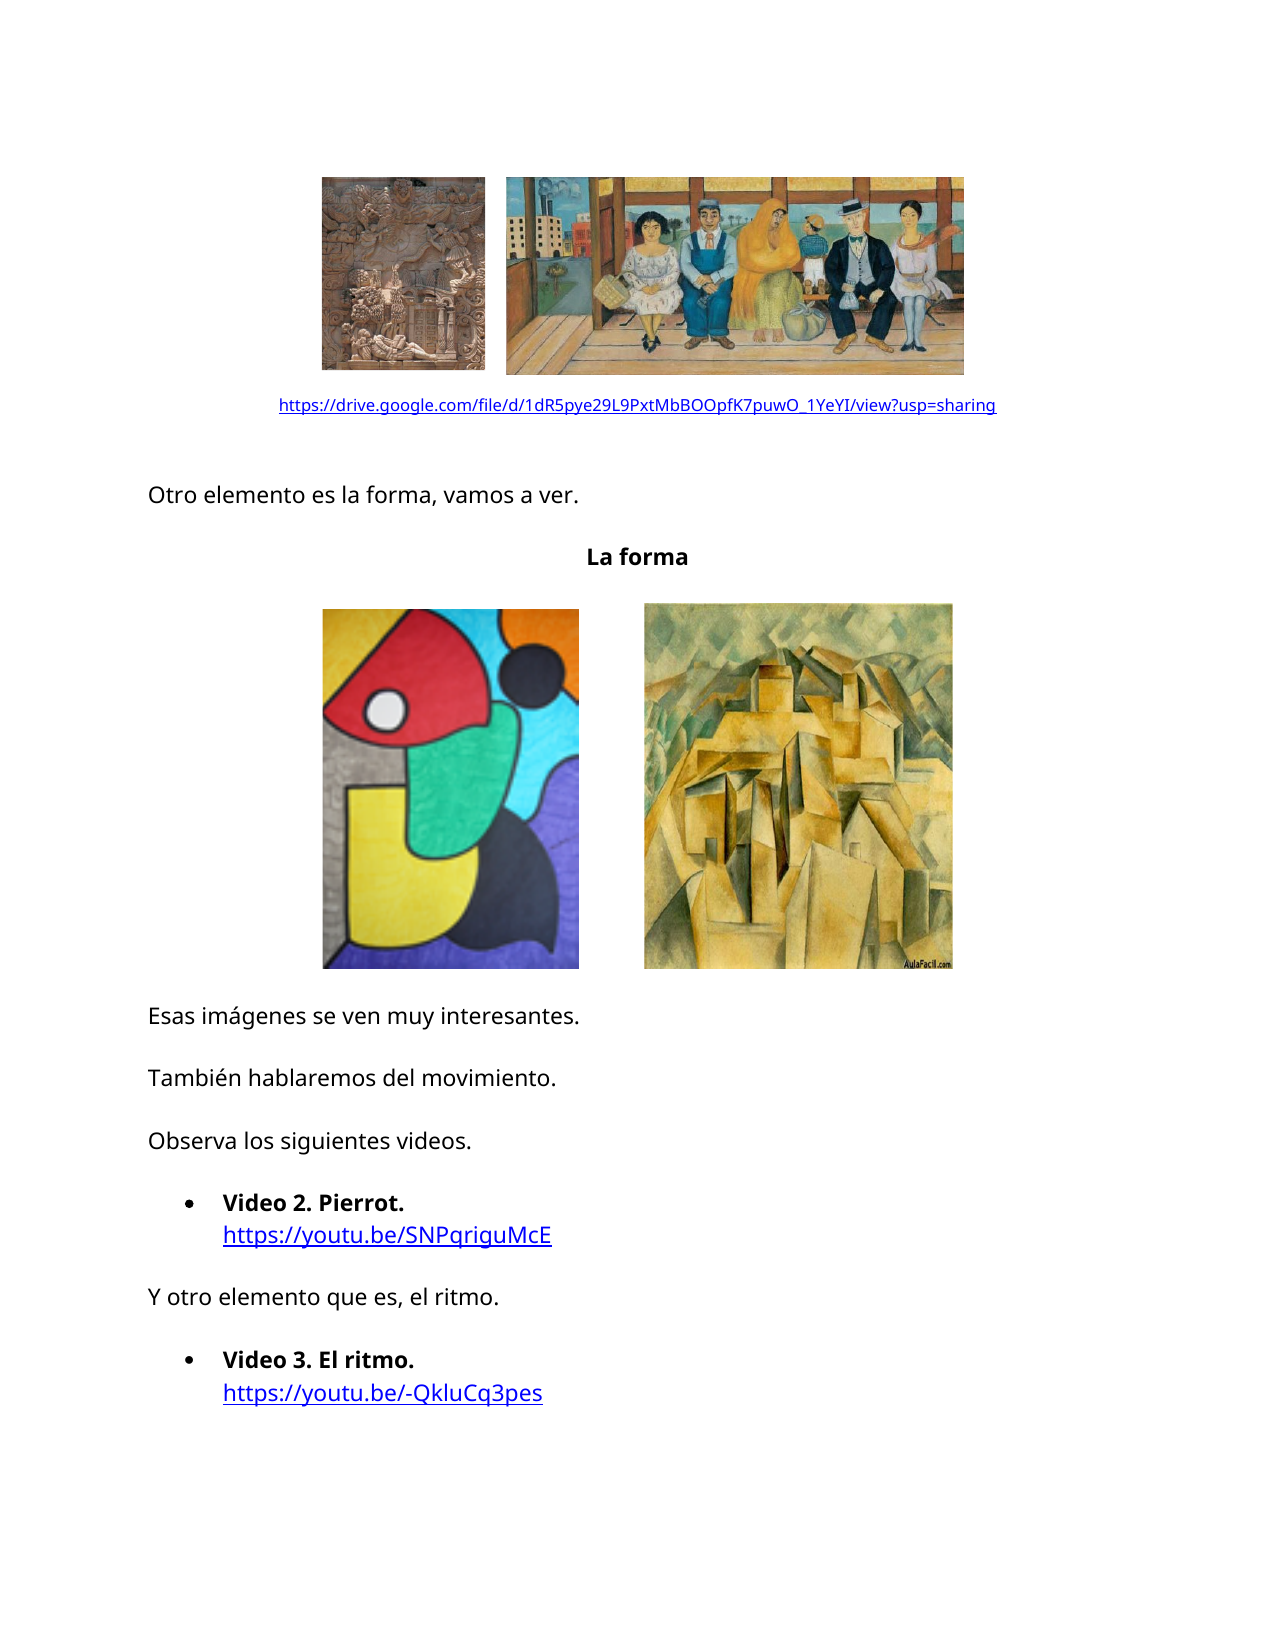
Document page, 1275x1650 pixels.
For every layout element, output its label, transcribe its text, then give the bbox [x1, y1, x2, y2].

list https://youtu.be/-QkluCq3pes [223, 1377, 1127, 1408]
text Esas imágenes se ven muy interesantes. [148, 1000, 1127, 1031]
picture [506, 177, 964, 375]
text https://drive.google.com/file/d/1dR5pye29L9PxtMbBOOpfK7puwO_1YeYI/view?usp=sharing [148, 393, 1127, 416]
text Otro elemento es la forma, vamos a ver. [148, 479, 1127, 510]
text También hablaremos del movimiento. [148, 1062, 1127, 1093]
text Y otro elemento que es, el ritmo. [148, 1281, 1127, 1312]
list Video 2. Pierrot. [185, 1187, 1127, 1218]
text La forma [148, 541, 1127, 572]
list Video 3. El ritmo. [185, 1343, 1127, 1375]
picture [322, 609, 579, 969]
picture [321, 177, 486, 375]
text Observa los siguientes videos. [148, 1125, 1127, 1156]
list https://youtu.be/SNPqriguMcE [223, 1218, 1127, 1250]
picture [644, 603, 953, 969]
